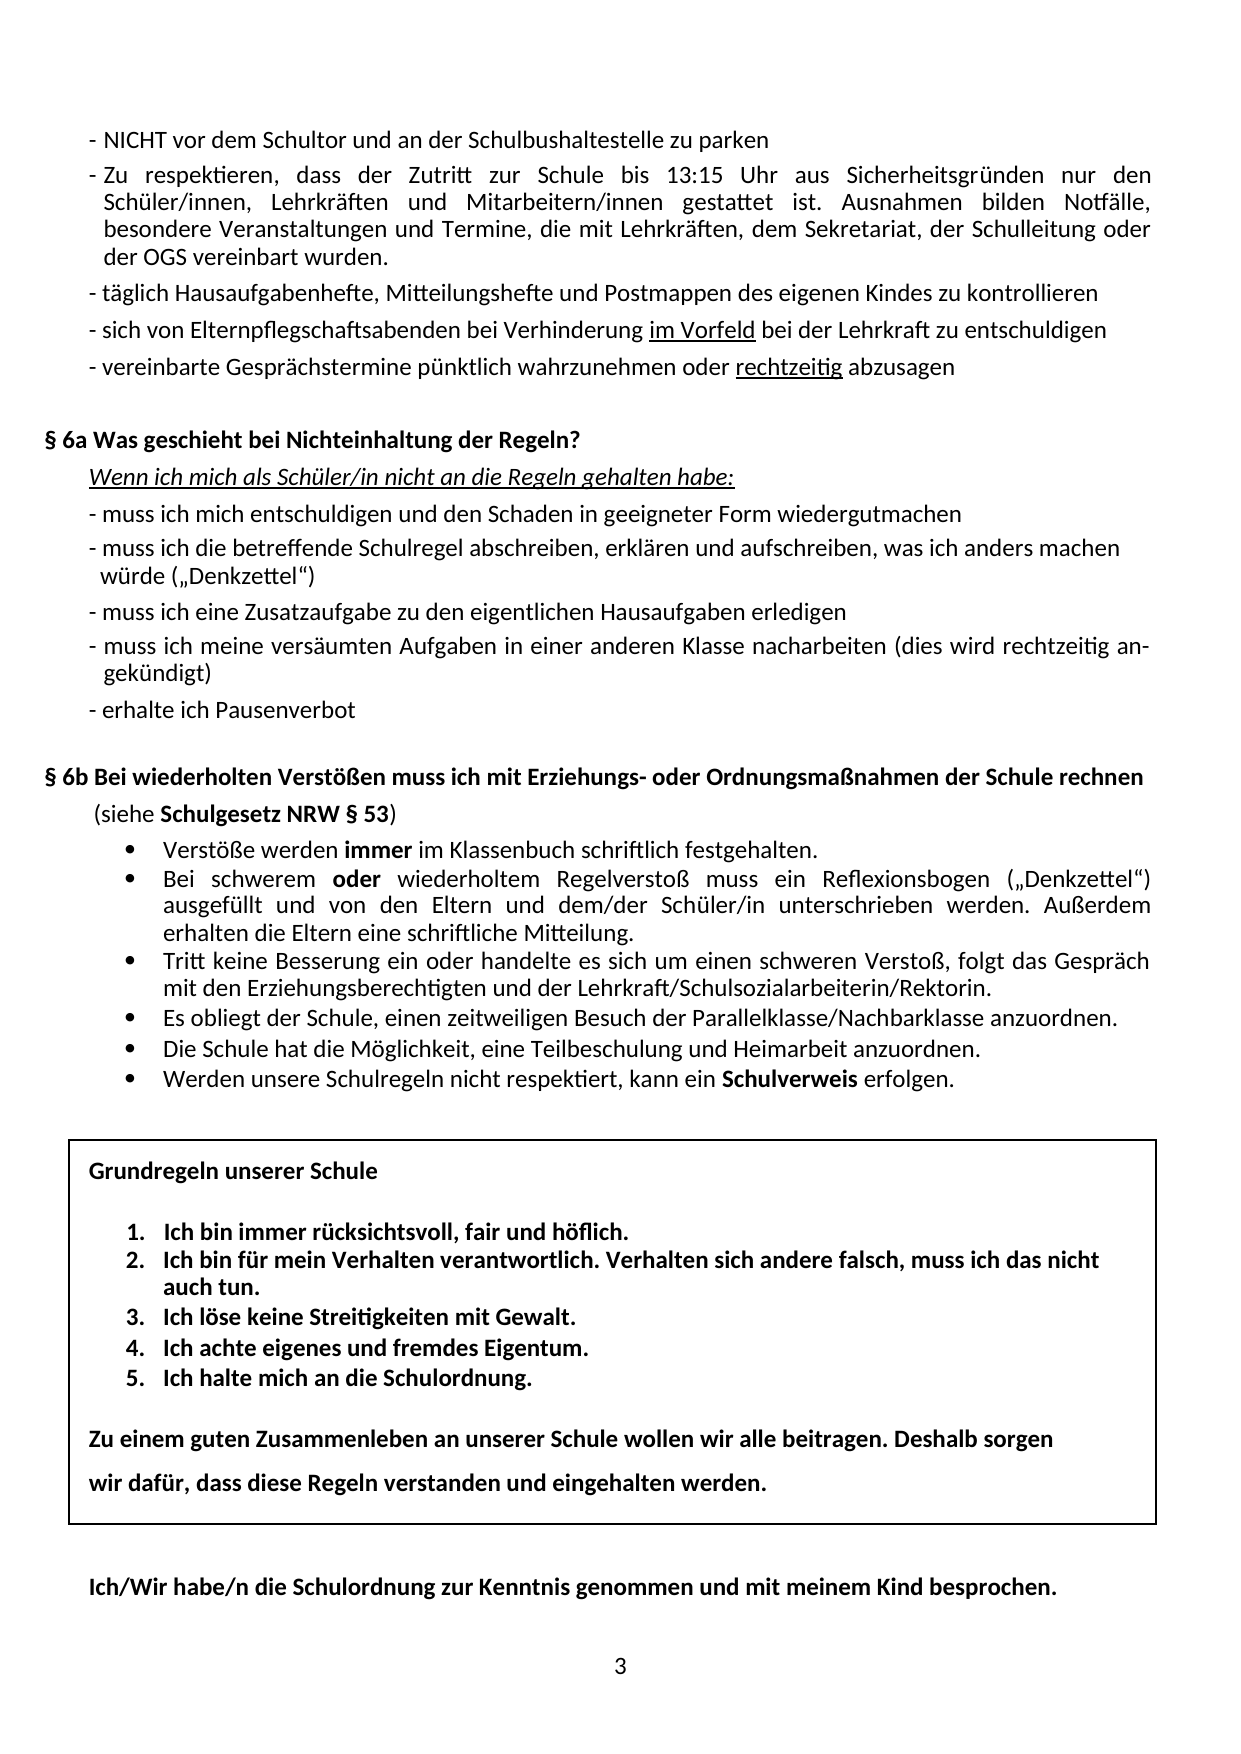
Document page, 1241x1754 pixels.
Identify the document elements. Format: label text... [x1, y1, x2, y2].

list Bei schwerem oder wiederholtem Regelverstoß muss ein Reflexionsbogen („Denkzettel“) ausgefüllt und von den Eltern und dem/der Schüler/in unterschrieben werden. Außerdem erhalten die Eltern eine schriftliche Mitteilung. [126, 865, 1152, 948]
text Grundregeln unserer Schule [88, 1155, 1152, 1186]
list Die Schule hat die Möglichkeit, eine Teilbeschulung und Heimarbeit anzuordnen. [126, 1033, 1152, 1063]
text - NICHT vor dem Schultor und an der Schulbushaltestelle zu parken [88, 124, 1152, 155]
list Verstöße werden immer im Klassenbuch schriftlich festgehalten. [126, 835, 1152, 865]
text - muss ich mich entschuldigen und den Schaden in geeigneter Form wiedergutmachen [88, 498, 1152, 529]
text - muss ich meine versäumten Aufgaben in einer anderen Klasse nacharbeiten (dies wird rechtzeitig an-gekündigt) [88, 633, 1152, 688]
text wir dafür, dass diese Regeln verstanden und eingehalten werden. [88, 1467, 1152, 1497]
text Ich/Wir habe/n die Schulordnung zur Kenntnis genommen und mit meinem Kind besprochen. [88, 1571, 1152, 1601]
list Ich löse keine Streitigkeiten mit Gewalt. [126, 1302, 1152, 1332]
list Werden unsere Schulregeln nicht respektiert, kann ein Schulverweis erfolgen. [126, 1063, 1152, 1094]
list Es obliegt der Schule, einen zeitweiligen Besuch der Parallelklasse/Nachbarklasse anzuordnen. [126, 1002, 1152, 1033]
text § 6b Bei wiederholten Verstößen muss ich mit Erziehungs- oder Ordnungsmaßnahmen der Schule rechnen [44, 761, 1152, 792]
text - Zu respektieren, dass der Zutritt zur Schule bis 13:15 Uhr aus Sicherheitsgründen nur den Schüler/innen, Lehrkräften und Mitarbeitern/innen gestattet ist. Ausnahmen bilden Notfälle, besondere Veranstaltungen und Termine, die mit Lehrkräften, dem Sekretariat, der Schulleitung oder der OGS vereinbart wurden. [88, 161, 1152, 271]
text - erhalte ich Pausenverbot [88, 694, 1152, 724]
list Ich halte mich an die Schulordnung. [126, 1363, 1152, 1393]
text - muss ich eine Zusatzaufgabe zu den eigentlichen Hausaufgaben erledigen [88, 596, 1152, 626]
text - täglich Hausaufgabenhefte, Mitteilungshefte und Postmappen des eigenen Kindes zu kontrollieren [88, 277, 1152, 308]
list Tritt keine Besserung ein oder handelte es sich um einen schweren Verstoß, folgt das Gespräch mit den Erziehungsberechtigten und der Lehrkraft/Schulsozialarbeiterin/Rektorin. [126, 948, 1152, 1002]
text § 6a Was geschieht bei Nichteinhaltung der Regeln? [44, 424, 1152, 455]
text (siehe Schulgesetz NRW § 53) [65, 798, 1152, 828]
text - vereinbarte Gesprächstermine pünktlich wahrzunehmen oder rechtzeitig abzusagen [88, 351, 1152, 382]
list Ich bin immer rücksichtsvoll, fair und höflich. [126, 1216, 1152, 1247]
text Zu einem guten Zusammenleben an unserer Schule wollen wir alle beitragen. Deshalb sorgen [88, 1424, 1152, 1454]
text würde („Denkzettel“) [88, 562, 1152, 590]
list Ich bin für mein Verhalten verantwortlich. Verhalten sich andere falsch, muss ich das nicht auch tun. [126, 1247, 1152, 1302]
text - muss ich die betreffende Schulregel abschreiben, erklären und aufschreiben, was ich anders machen [88, 535, 1152, 562]
text Wenn ich mich als Schüler/in nicht an die Regeln gehalten habe: [88, 461, 1152, 492]
list Ich achte eigenes und fremdes Eigentum. [126, 1332, 1152, 1363]
text - sich von Elternpflegschaftsabenden bei Verhinderung im Vorfeld bei der Lehrkraft zu entschuldigen [88, 314, 1152, 345]
